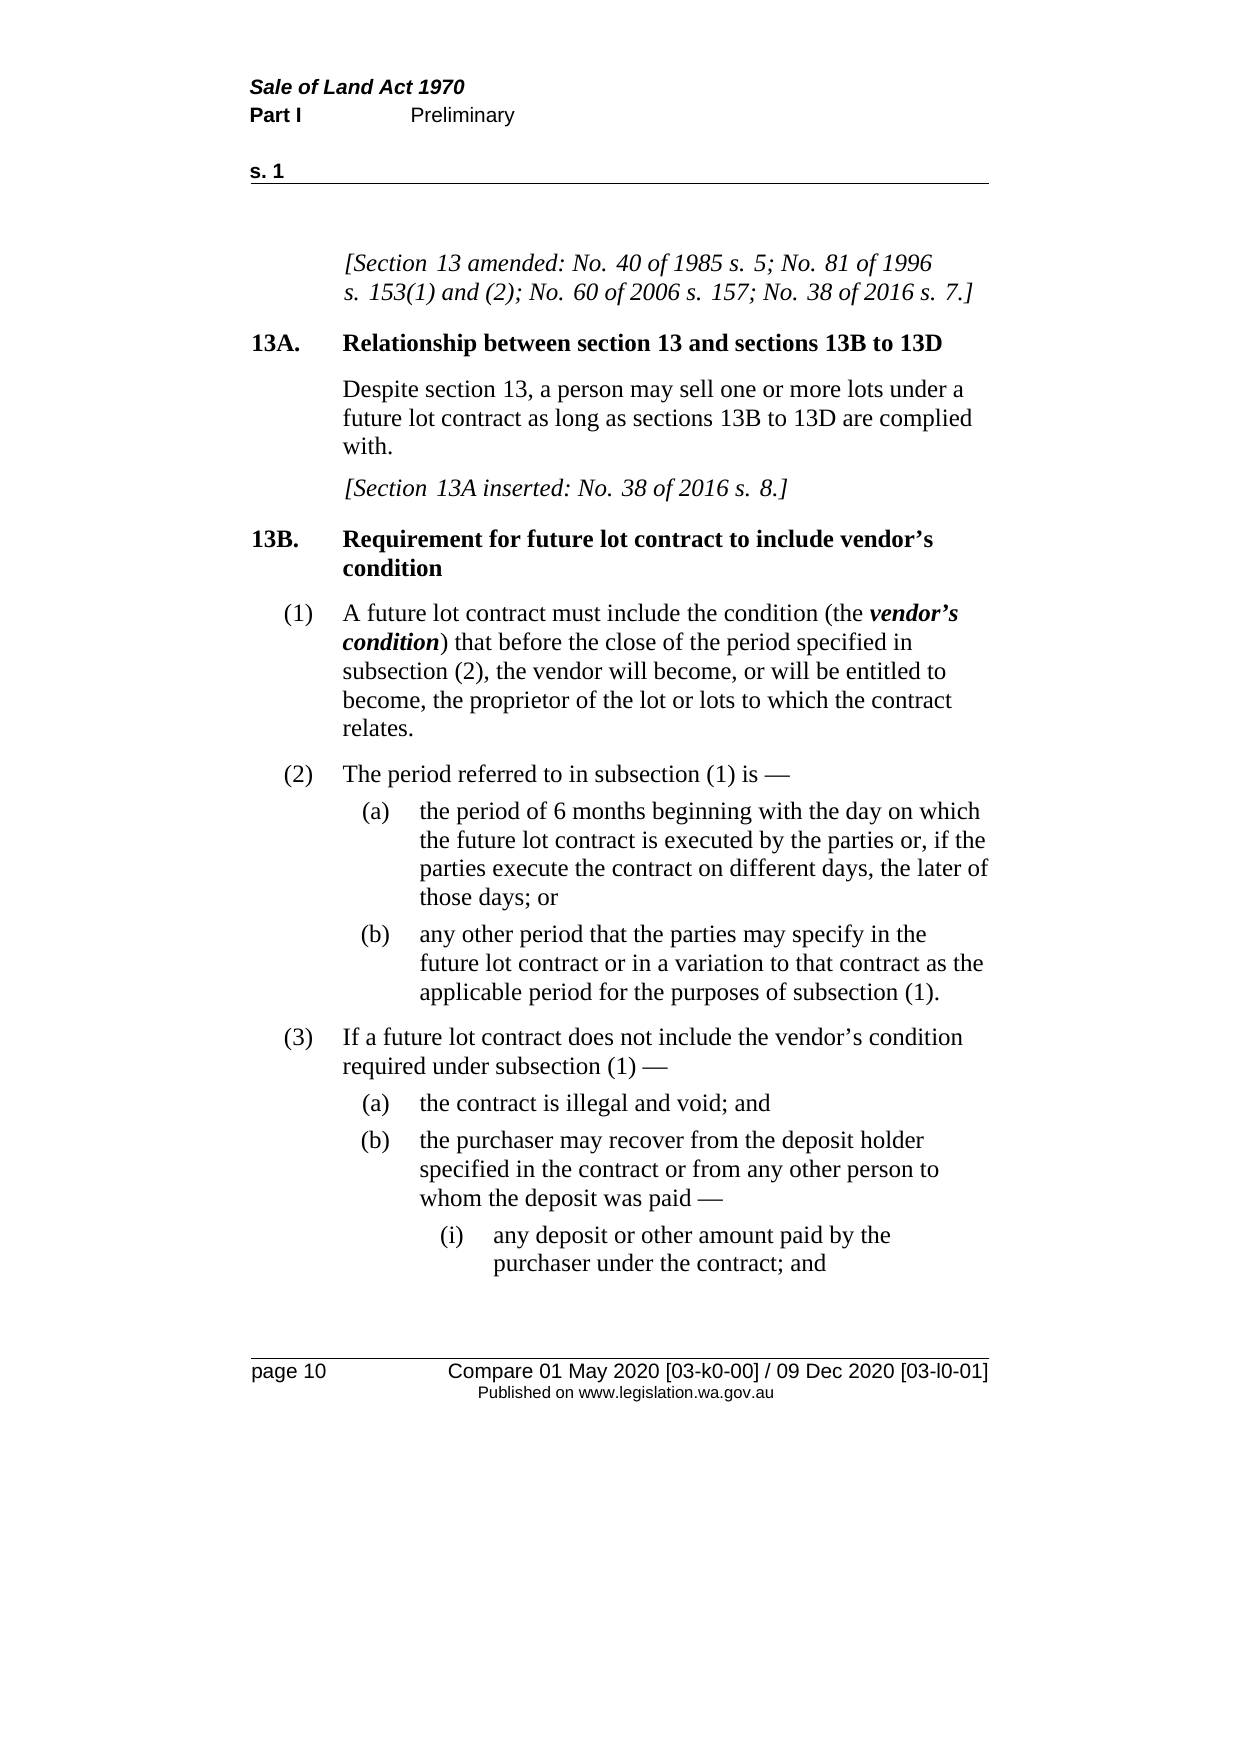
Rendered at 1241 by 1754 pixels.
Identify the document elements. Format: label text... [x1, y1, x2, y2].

subtitle 13B. Requirement for future lot contract to include vendor’s condition [251, 524, 989, 582]
text (3) If a future lot contract does not include the vendor’s condition required under subsection (1) — [251, 1022, 989, 1080]
text (2) The period referred to in subsection (1) is — [251, 759, 989, 788]
text [Section 13 amended: No. 40 of 1985 s. 5; No. 81 of 1996 s. 153(1) and (2); No. 60 of 2006 s. 157; No. 38 of 2016 s. 7.] [251, 248, 989, 306]
text (a) the contract is illegal and void; and [251, 1088, 989, 1117]
text (b) the purchaser may recover from the deposit holder specified in the contract or from any other person to whom the deposit was paid — [251, 1125, 989, 1211]
text [Section 13A inserted: No. 38 of 2016 s. 8.] [251, 473, 989, 501]
text (i) any deposit or other amount paid by the purchaser under the contract; and [251, 1220, 989, 1277]
text (b) any other period that the parties may specify in the future lot contract or in a variation to that contract as the applicable period for the purposes of subsection (1). [251, 919, 989, 1006]
text (1) A future lot contract must include the condition (the vendor’s condition) that before the close of the period specified in subsection (2), the vendor will become, or will be entitled to become, the proprietor of the lot or lots to which the contract relates. [251, 598, 989, 742]
text Despite section 13, a person may sell one or more lots under a future lot contract as long as sections 13B to 13D are complied with. [251, 374, 989, 460]
subtitle 13A. Relationship between section 13 and sections 13B to 13D [251, 328, 989, 357]
text (a) the period of 6 months beginning with the day on which the future lot contract is executed by the parties or, if the parties execute the contract on different days, the later of those days; or [251, 796, 989, 911]
